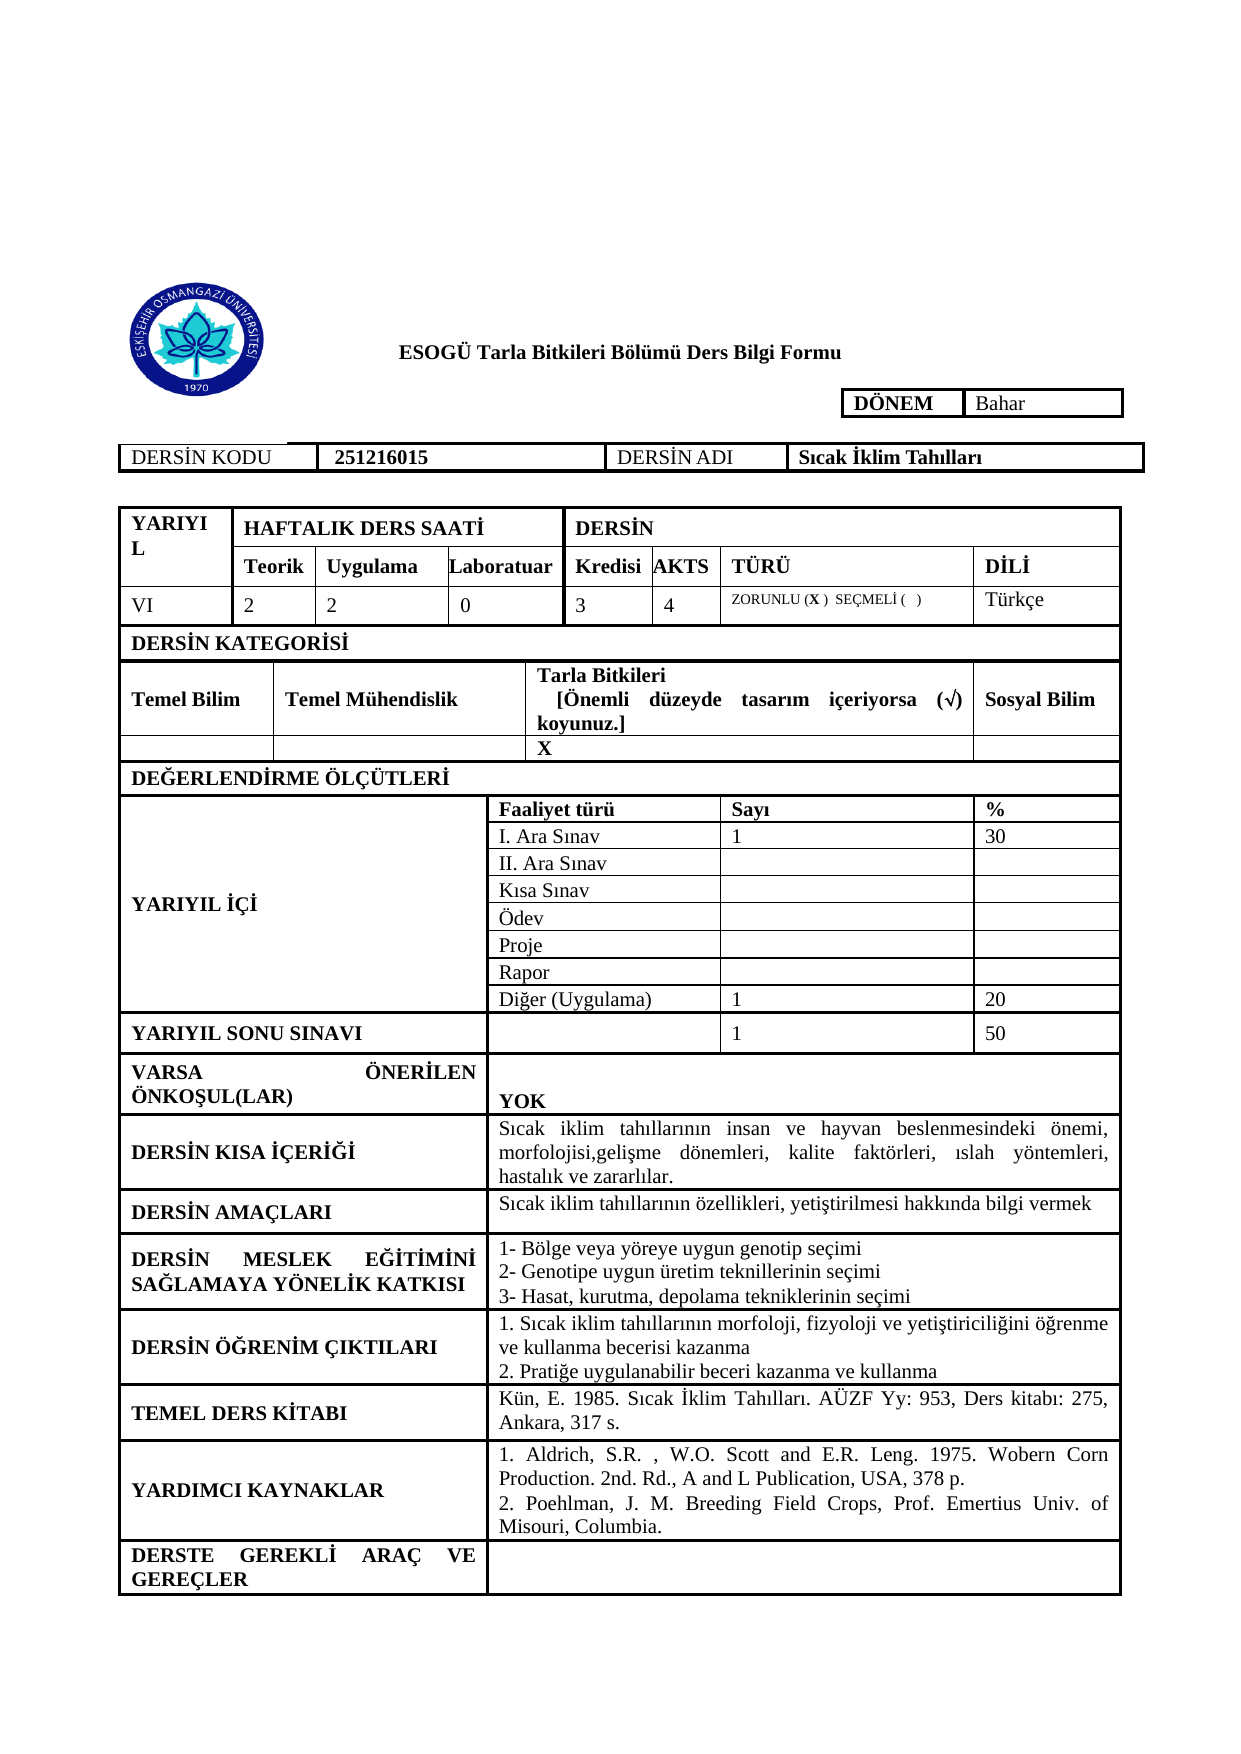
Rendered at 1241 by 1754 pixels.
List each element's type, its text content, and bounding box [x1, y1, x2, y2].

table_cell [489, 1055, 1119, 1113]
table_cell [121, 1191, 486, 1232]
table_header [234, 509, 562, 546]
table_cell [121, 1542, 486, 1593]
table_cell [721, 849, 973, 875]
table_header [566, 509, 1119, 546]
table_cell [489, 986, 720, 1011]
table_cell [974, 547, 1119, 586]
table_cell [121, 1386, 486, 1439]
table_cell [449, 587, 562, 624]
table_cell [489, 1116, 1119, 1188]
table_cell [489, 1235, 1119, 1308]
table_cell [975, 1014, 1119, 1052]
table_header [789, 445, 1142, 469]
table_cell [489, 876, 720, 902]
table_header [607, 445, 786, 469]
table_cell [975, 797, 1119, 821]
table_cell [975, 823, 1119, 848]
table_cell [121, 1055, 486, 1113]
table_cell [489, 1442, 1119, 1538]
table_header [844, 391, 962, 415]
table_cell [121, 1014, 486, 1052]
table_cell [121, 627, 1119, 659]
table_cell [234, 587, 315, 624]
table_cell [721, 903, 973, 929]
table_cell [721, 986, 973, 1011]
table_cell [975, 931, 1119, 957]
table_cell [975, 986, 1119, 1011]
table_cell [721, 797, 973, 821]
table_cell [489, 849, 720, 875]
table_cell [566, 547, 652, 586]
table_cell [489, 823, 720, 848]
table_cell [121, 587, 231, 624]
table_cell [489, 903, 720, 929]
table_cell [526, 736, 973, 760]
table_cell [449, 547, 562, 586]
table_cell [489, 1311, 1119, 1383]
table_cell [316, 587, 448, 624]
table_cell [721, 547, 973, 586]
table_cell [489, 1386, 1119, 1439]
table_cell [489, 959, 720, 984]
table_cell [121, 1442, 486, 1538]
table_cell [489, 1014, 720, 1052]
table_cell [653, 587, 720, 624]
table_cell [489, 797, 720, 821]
text ESOGÜ Tarla Bitkileri Bölümü Ders Bilgi Formu [288, 340, 1122, 364]
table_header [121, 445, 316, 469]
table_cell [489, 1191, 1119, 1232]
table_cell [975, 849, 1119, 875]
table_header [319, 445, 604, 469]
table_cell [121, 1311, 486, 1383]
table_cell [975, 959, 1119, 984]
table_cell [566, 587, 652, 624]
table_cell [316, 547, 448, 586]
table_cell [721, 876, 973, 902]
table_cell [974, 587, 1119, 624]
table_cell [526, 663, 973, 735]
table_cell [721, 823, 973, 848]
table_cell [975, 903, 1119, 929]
picture [115, 237, 288, 444]
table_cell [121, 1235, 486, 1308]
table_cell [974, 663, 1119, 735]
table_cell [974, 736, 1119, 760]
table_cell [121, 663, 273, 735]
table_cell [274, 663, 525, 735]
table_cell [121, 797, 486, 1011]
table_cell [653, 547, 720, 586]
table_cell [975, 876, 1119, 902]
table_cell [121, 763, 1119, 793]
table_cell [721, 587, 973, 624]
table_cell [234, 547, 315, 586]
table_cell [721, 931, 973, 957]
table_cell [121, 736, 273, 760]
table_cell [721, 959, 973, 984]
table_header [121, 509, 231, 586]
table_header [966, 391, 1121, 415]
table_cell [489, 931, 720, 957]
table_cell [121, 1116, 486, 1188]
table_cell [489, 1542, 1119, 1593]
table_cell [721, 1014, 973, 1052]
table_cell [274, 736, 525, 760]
